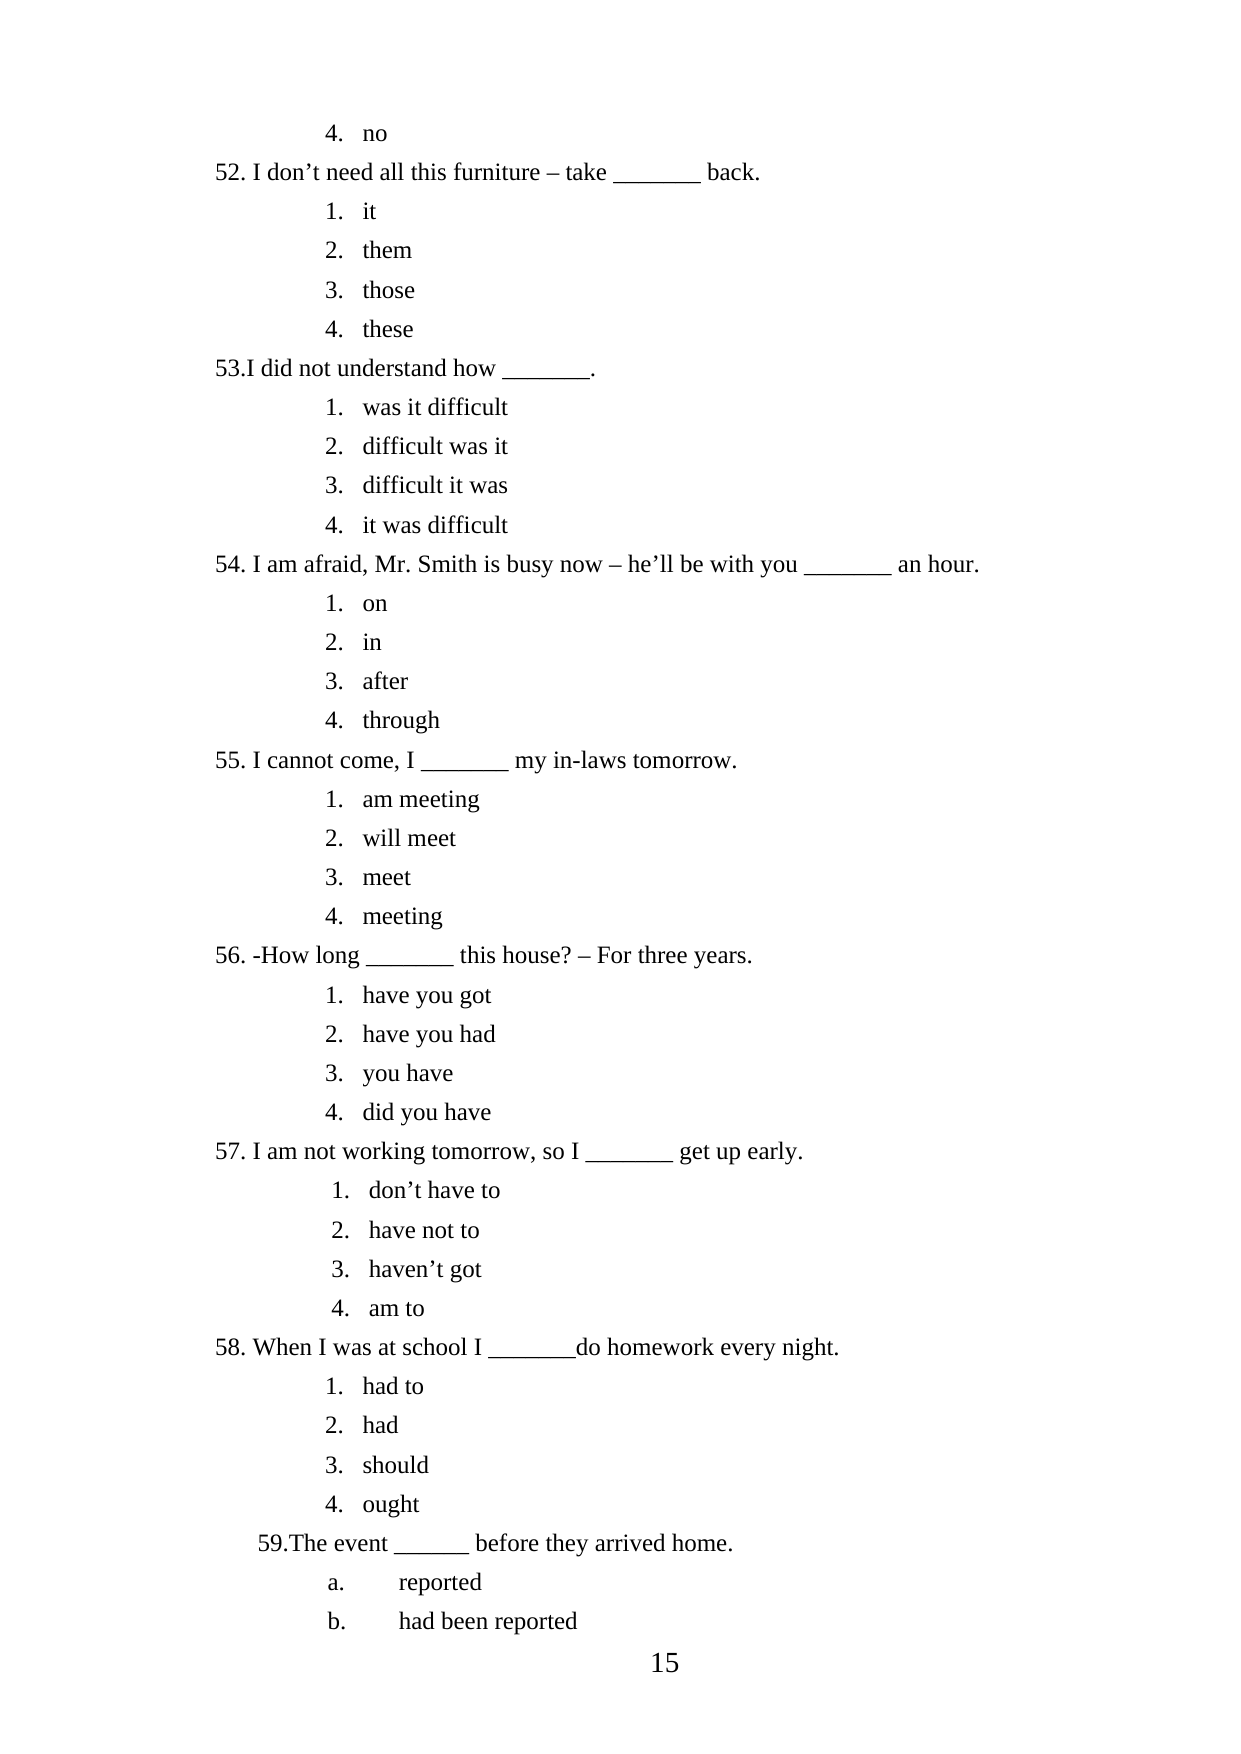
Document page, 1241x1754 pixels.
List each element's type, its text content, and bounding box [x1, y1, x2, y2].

list ought [325, 1489, 1152, 1518]
list difficult it was [325, 471, 1152, 499]
list through [325, 706, 1152, 734]
list had [325, 1411, 1152, 1439]
list on [325, 588, 1152, 617]
list meeting [325, 901, 1152, 930]
list am to [331, 1293, 1152, 1322]
list these [325, 314, 1152, 343]
list -How long _______ this house? – For three years. [215, 941, 1152, 969]
list those [325, 275, 1152, 303]
list difficult was it [325, 431, 1152, 460]
list don’t have to [331, 1176, 1152, 1204]
list was it difficult [325, 392, 1152, 421]
list had been reported [272, 1606, 1152, 1635]
list did you have [325, 1097, 1152, 1126]
text 55. I cannot come, I _______ my in-laws tomorrow. [215, 745, 1152, 773]
list have you got [325, 980, 1152, 1008]
list have not to [331, 1215, 1152, 1243]
list meet [325, 862, 1152, 891]
list am meeting [325, 784, 1152, 813]
list you have [325, 1058, 1152, 1087]
list in [325, 627, 1152, 656]
list haven’t got [331, 1254, 1152, 1283]
text 59.The event ______ before they arrived home. [177, 1528, 1152, 1557]
list it [325, 196, 1152, 225]
list When I was at school I _______do homework every night. [215, 1332, 1152, 1361]
list will meet [325, 823, 1152, 852]
text 54. I am afraid, Mr. Smith is busy now – he’ll be with you _______ an hour. [215, 549, 1152, 578]
list after [325, 666, 1152, 695]
list them [325, 236, 1152, 264]
text 52. I don’t need all this furniture – take _______ back. [215, 157, 1152, 186]
list have you had [325, 1019, 1152, 1048]
list reported [272, 1567, 1152, 1596]
text 53.I did not understand how _______. [215, 353, 1152, 382]
list should [325, 1450, 1152, 1478]
list had to [325, 1371, 1152, 1400]
list no [325, 118, 1152, 147]
list it was difficult [325, 510, 1152, 538]
list I am not working tomorrow, so I _______ get up early. [215, 1136, 1152, 1165]
